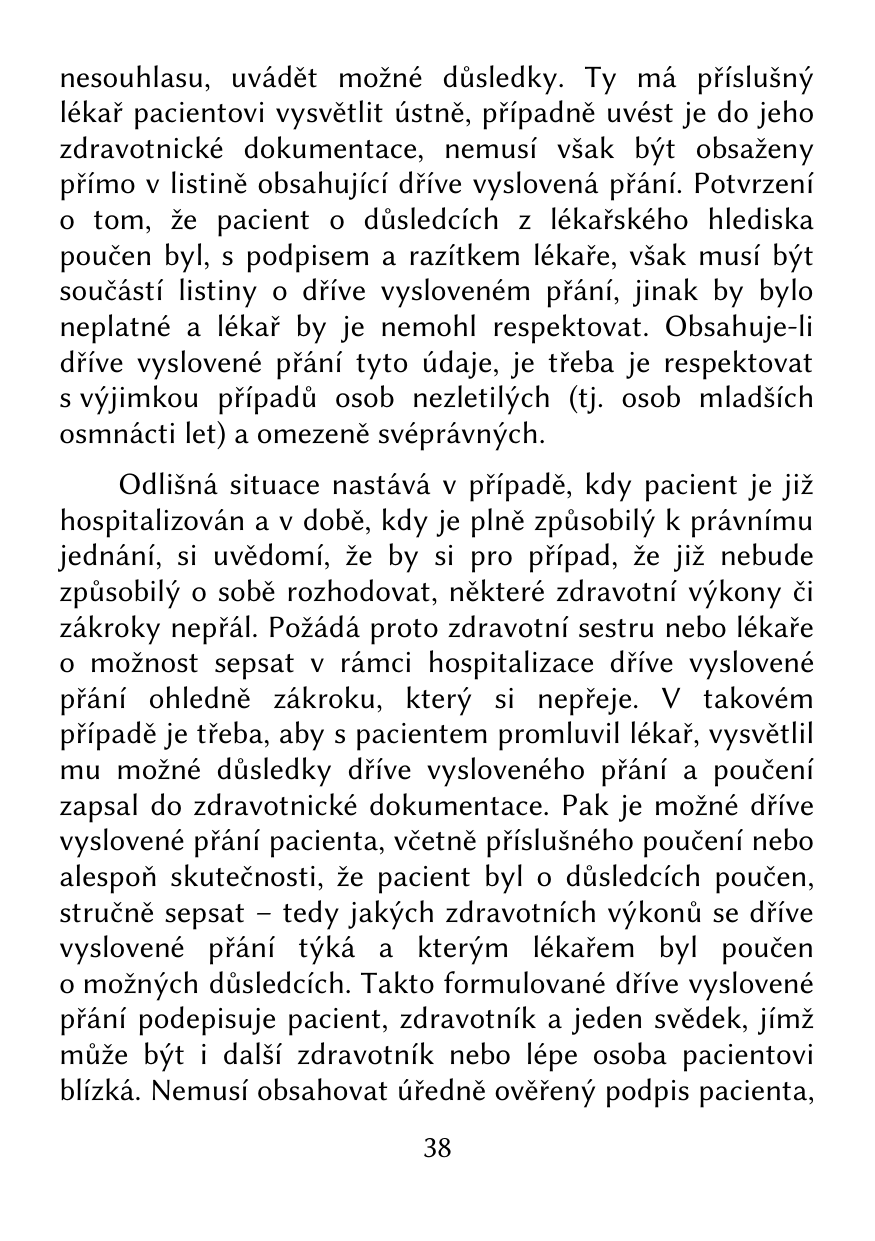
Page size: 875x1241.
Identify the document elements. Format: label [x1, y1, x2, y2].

text [59, 467, 815, 1108]
text [59, 59, 815, 451]
